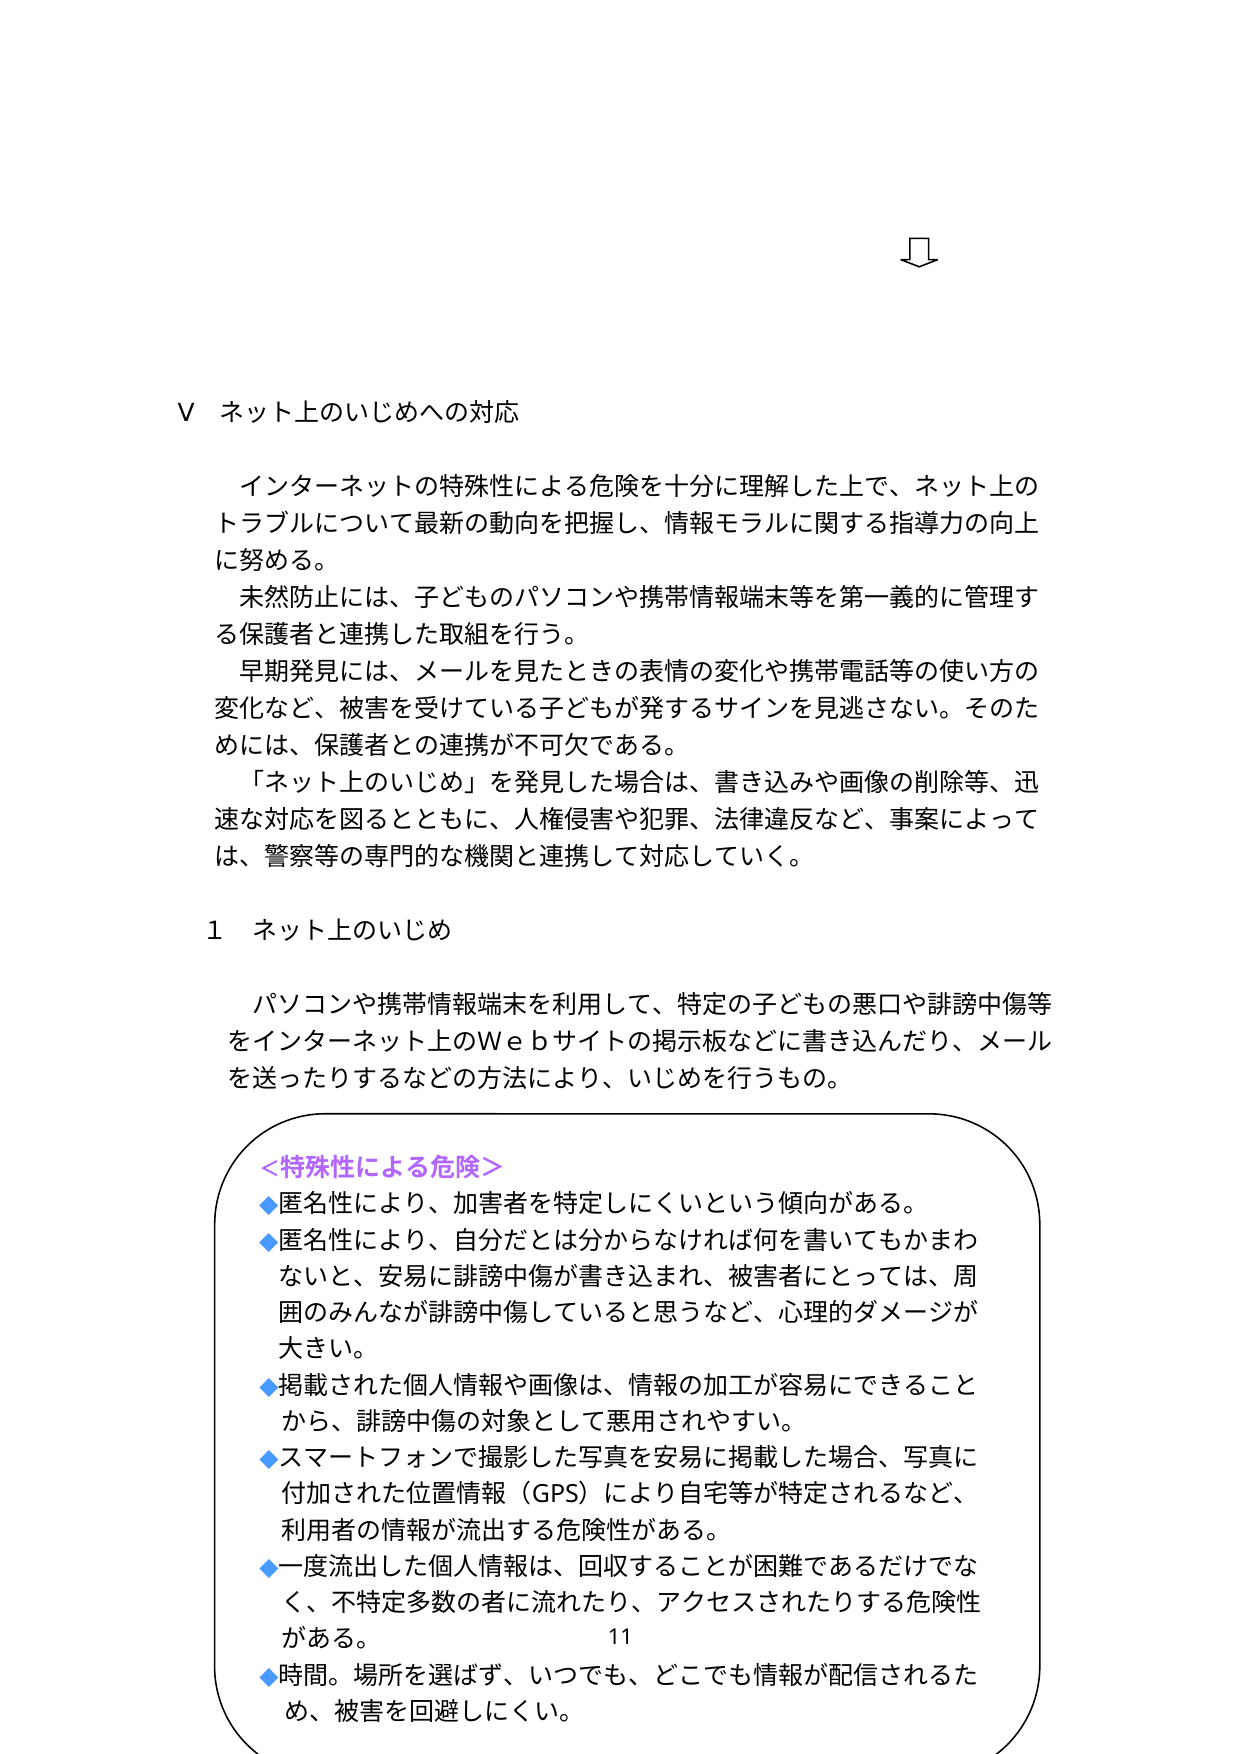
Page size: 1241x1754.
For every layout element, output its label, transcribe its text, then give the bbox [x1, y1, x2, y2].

text パソコンや携帯情報端末を利用して、特定の子どもの悪口や誹謗中傷等をインターネット上のＷｅｂサイトの掲示板などに書き込んだり、メールを送ったりするなどの方法により、いじめを行うもの。 [227, 984, 1063, 1095]
text 未然防止には、子どものパソコンや携帯情報端末等を第一義的に管理する保護者と連携した取組を行う。 [214, 577, 1063, 651]
text １ ネット上のいじめ [177, 910, 1063, 947]
text インターネットの特殊性による危険を十分に理解した上で、ネット上のトラブルについて最新の動向を把握し、情報モラルに関する指導力の向上に努める。 [214, 466, 1063, 577]
text 早期発見には、メールを見たときの表情の変化や携帯電話等の使い方の変化など、被害を受けている子どもが発するサインを見逃さない。そのためには、保護者との連携が不可欠である。 [214, 651, 1063, 762]
text Ⅴ ネット上のいじめへの対応 [177, 392, 1063, 429]
text 「ネット上のいじめ」を発見した場合は、書き込みや画像の削除等、迅速な対応を図るとともに、人権侵害や犯罪、法律違反など、事案によっては、警察等の専門的な機関と連携して対応していく。 [214, 762, 1063, 873]
